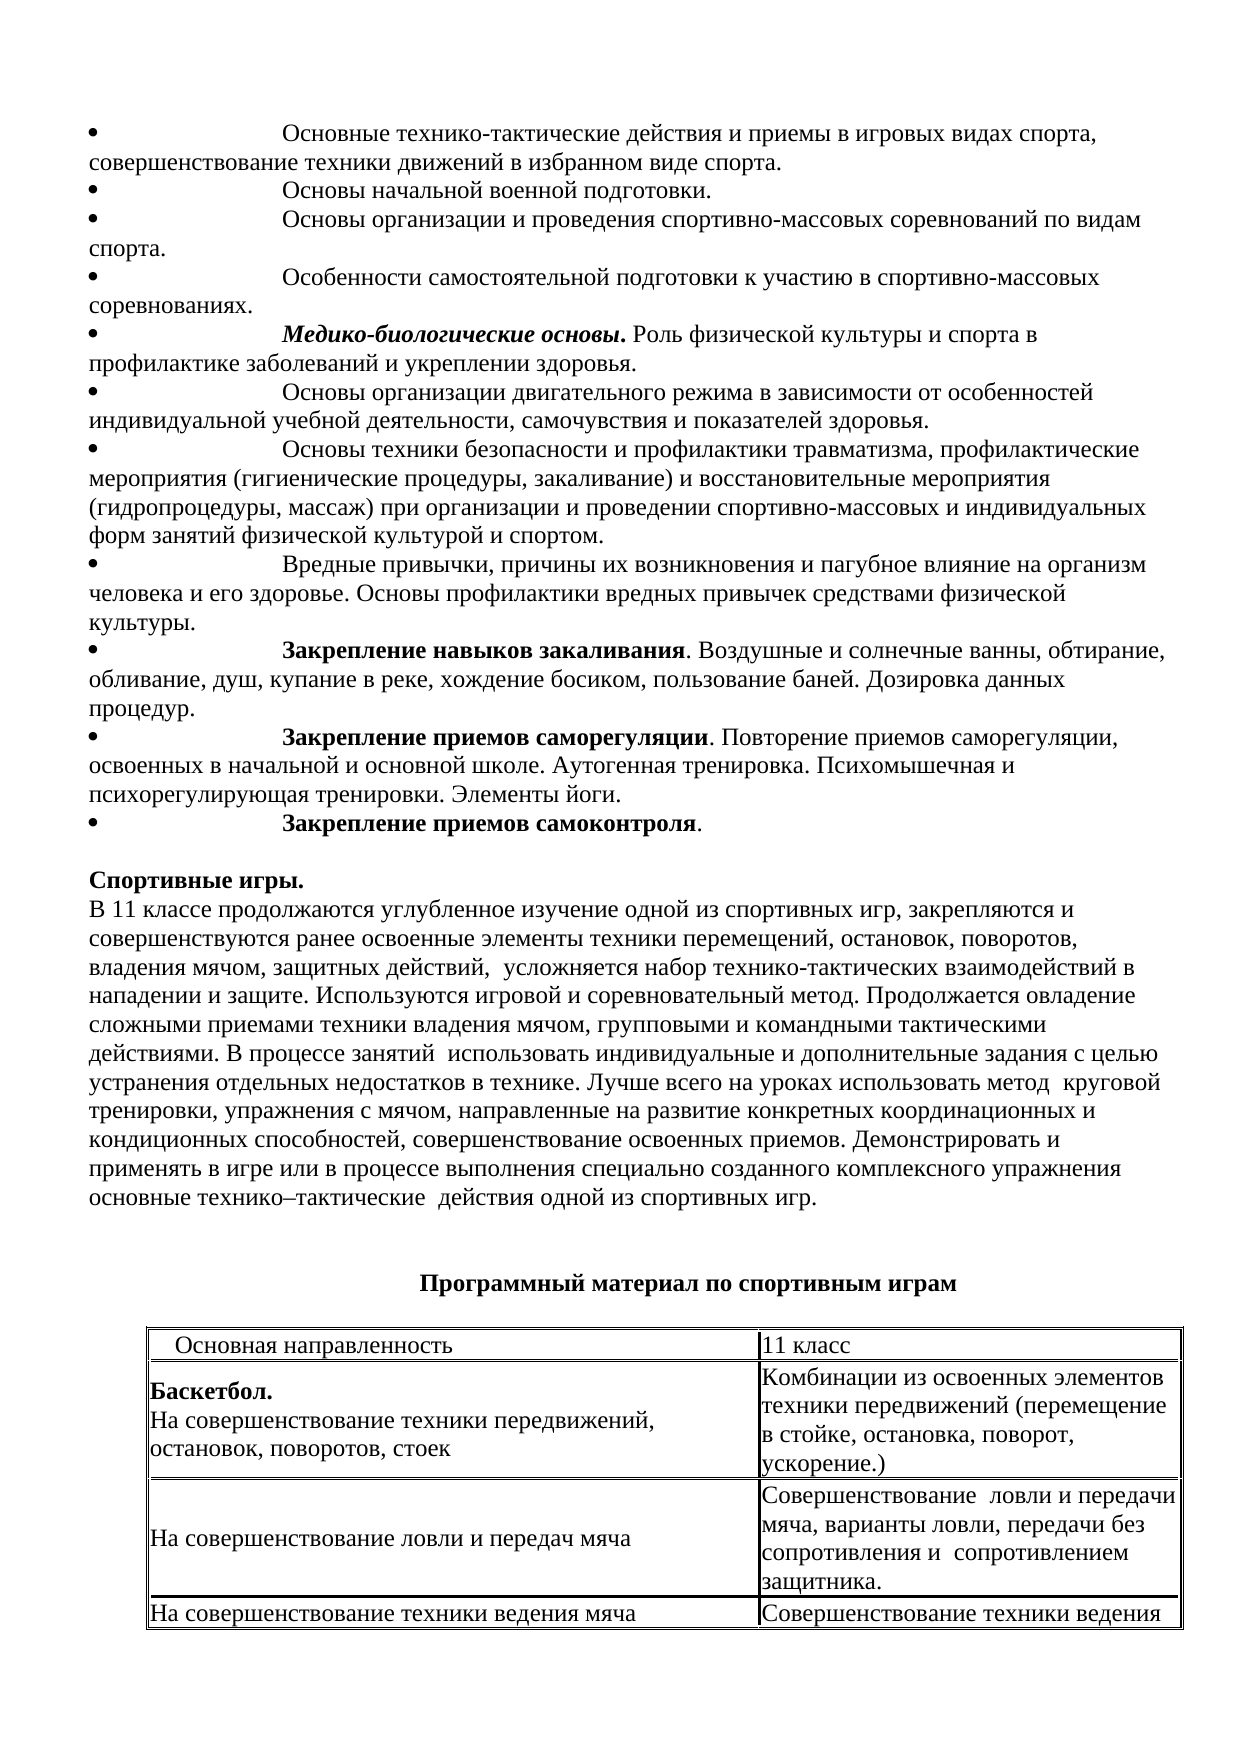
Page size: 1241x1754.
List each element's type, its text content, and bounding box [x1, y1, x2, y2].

list Основы техники безопасности и профилактики травматизма, профилактические мероприятия (гигиенические процедуры, закаливание) и восстановительные мероприятия (гидропроцедуры, массаж) при организации и проведении спортивно-массовых и индивидуальных форм занятий физической культурой и спортом. [88, 434, 1167, 549]
list Вредные привычки, причины их возникновения и пагубное влияние на организм человека и его здоровье. Основы профилактики вредных привычек средствами физической культуры. [88, 549, 1167, 636]
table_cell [149, 1595, 759, 1627]
table_cell Комбинации из освоенных элементов техники передвижений (перемещение в стойке, остановка, поворот, ускорение.) [761, 1359, 1181, 1477]
list Закрепление приемов самоконтроля. [88, 808, 1167, 837]
list Программный материал по спортивным играм [282, 1268, 1152, 1297]
text Спортивные игры. [88, 866, 1167, 894]
list Медико-биологические основы. Роль физической культуры и спорта в профилактике заболеваний и укреплении здоровья. [88, 319, 1167, 377]
list Основы начальной военной подготовки. [88, 176, 1167, 204]
text В 11 классе продолжаются углубленное изучение одной из спортивных игр, закрепляются и совершенствуются ранее освоенные элементы техники перемещений, остановок, поворотов, владения мячом, защитных действий, усложняется набор технико-тактических взаимодействий в нападении и защите. Используются игровой и соревновательный метод. Продолжается овладение сложными приемами техники владения мячом, групповыми и командными тактическими действиями. В процессе занятий использовать индивидуальные и дополнительные задания с целью устранения отдельных недостатков в технике. Лучше всего на уроках использовать метод круговой тренировки, упражнения с мячом, направленные на развитие конкретных координационных и кондиционных способностей, совершенствование освоенных приемов. Демонстрировать и применять в игре или в процессе выполнения специально созданного комплексного упражнения основные технико–тактические действия одной из спортивных игр. [88, 894, 1167, 1211]
list Основы организации и проведения спортивно-массовых соревнований по видам спорта. [88, 204, 1167, 262]
list Закрепление навыков закаливания. Воздушные и солнечные ванны, обтирание, обливание, душ, купание в реке, хождение босиком, пользование баней. Дозировка данных процедур. [88, 636, 1167, 722]
table_cell На совершенствование ловли и передач мяча [147, 1477, 759, 1595]
list Особенности самостоятельной подготовки к участию в спортивно-массовых соревнованиях. [88, 262, 1167, 319]
list Закрепление приемов саморегуляции. Повторение приемов саморегуляции, освоенных в начальной и основной школе. Аутогенная тренировка. Психомышечная и психорегулирующая тренировки. Элементы йоги. [88, 722, 1167, 808]
table_cell Совершенствование ловли и передачи мяча, варианты ловли, передачи без сопротивления и сопротивлением защитника. [759, 1477, 1182, 1595]
table_header Основная направленность [149, 1328, 759, 1358]
list Основы организации двигательного режима в зависимости от особенностей индивидуальной учебной деятельности, самочувствия и показателей здоровья. [88, 377, 1167, 434]
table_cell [759, 1595, 1180, 1627]
table_cell Баскетбол. На совершенствование техники передвижений, остановок, поворотов, стоек [149, 1359, 758, 1477]
list Основные технико-тактические действия и приемы в игровых видах спорта, совершенствование техники движений в избранном виде спорта. [88, 118, 1167, 176]
table_header 11 класс [759, 1330, 1180, 1358]
